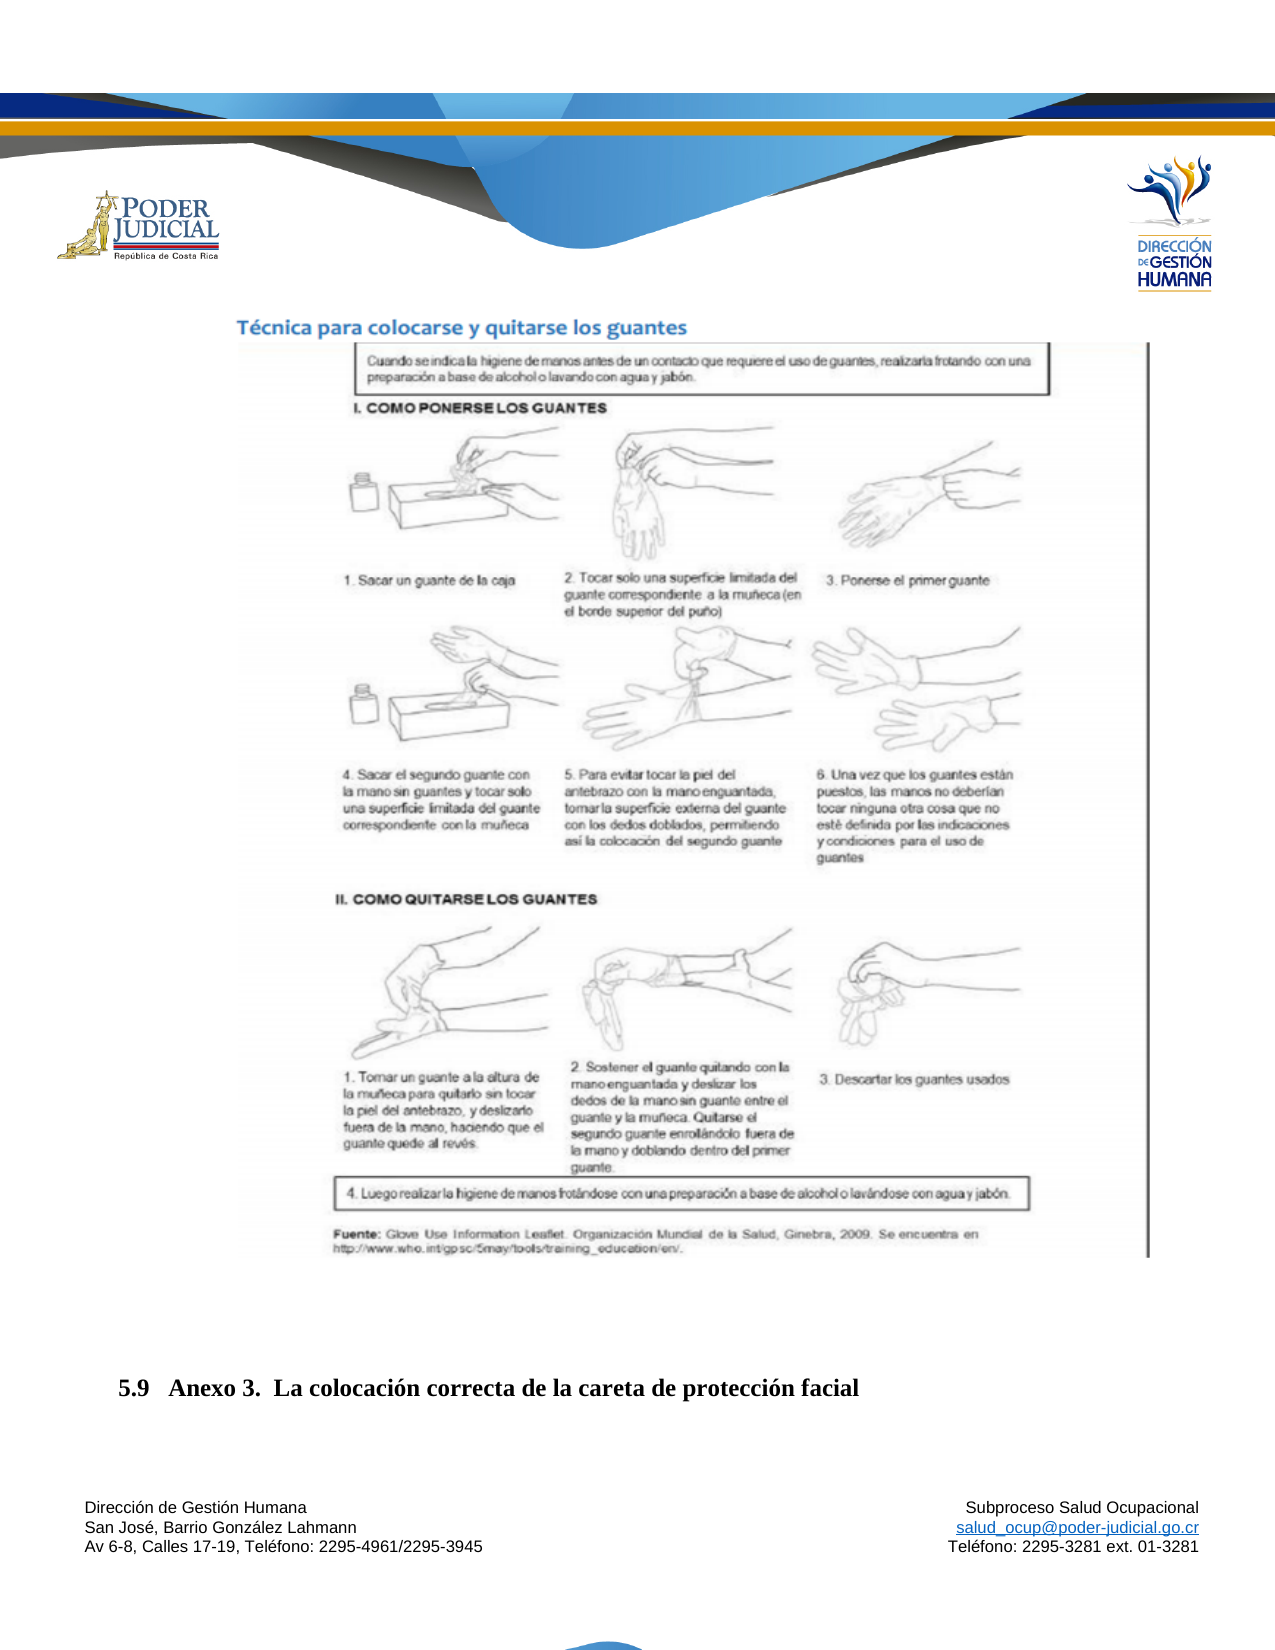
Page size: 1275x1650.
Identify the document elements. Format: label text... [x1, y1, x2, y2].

picture [0, 93, 1275, 1650]
subtitle Anexo 3. La colocación correcta de la careta de protección facial [118, 1373, 1157, 1402]
